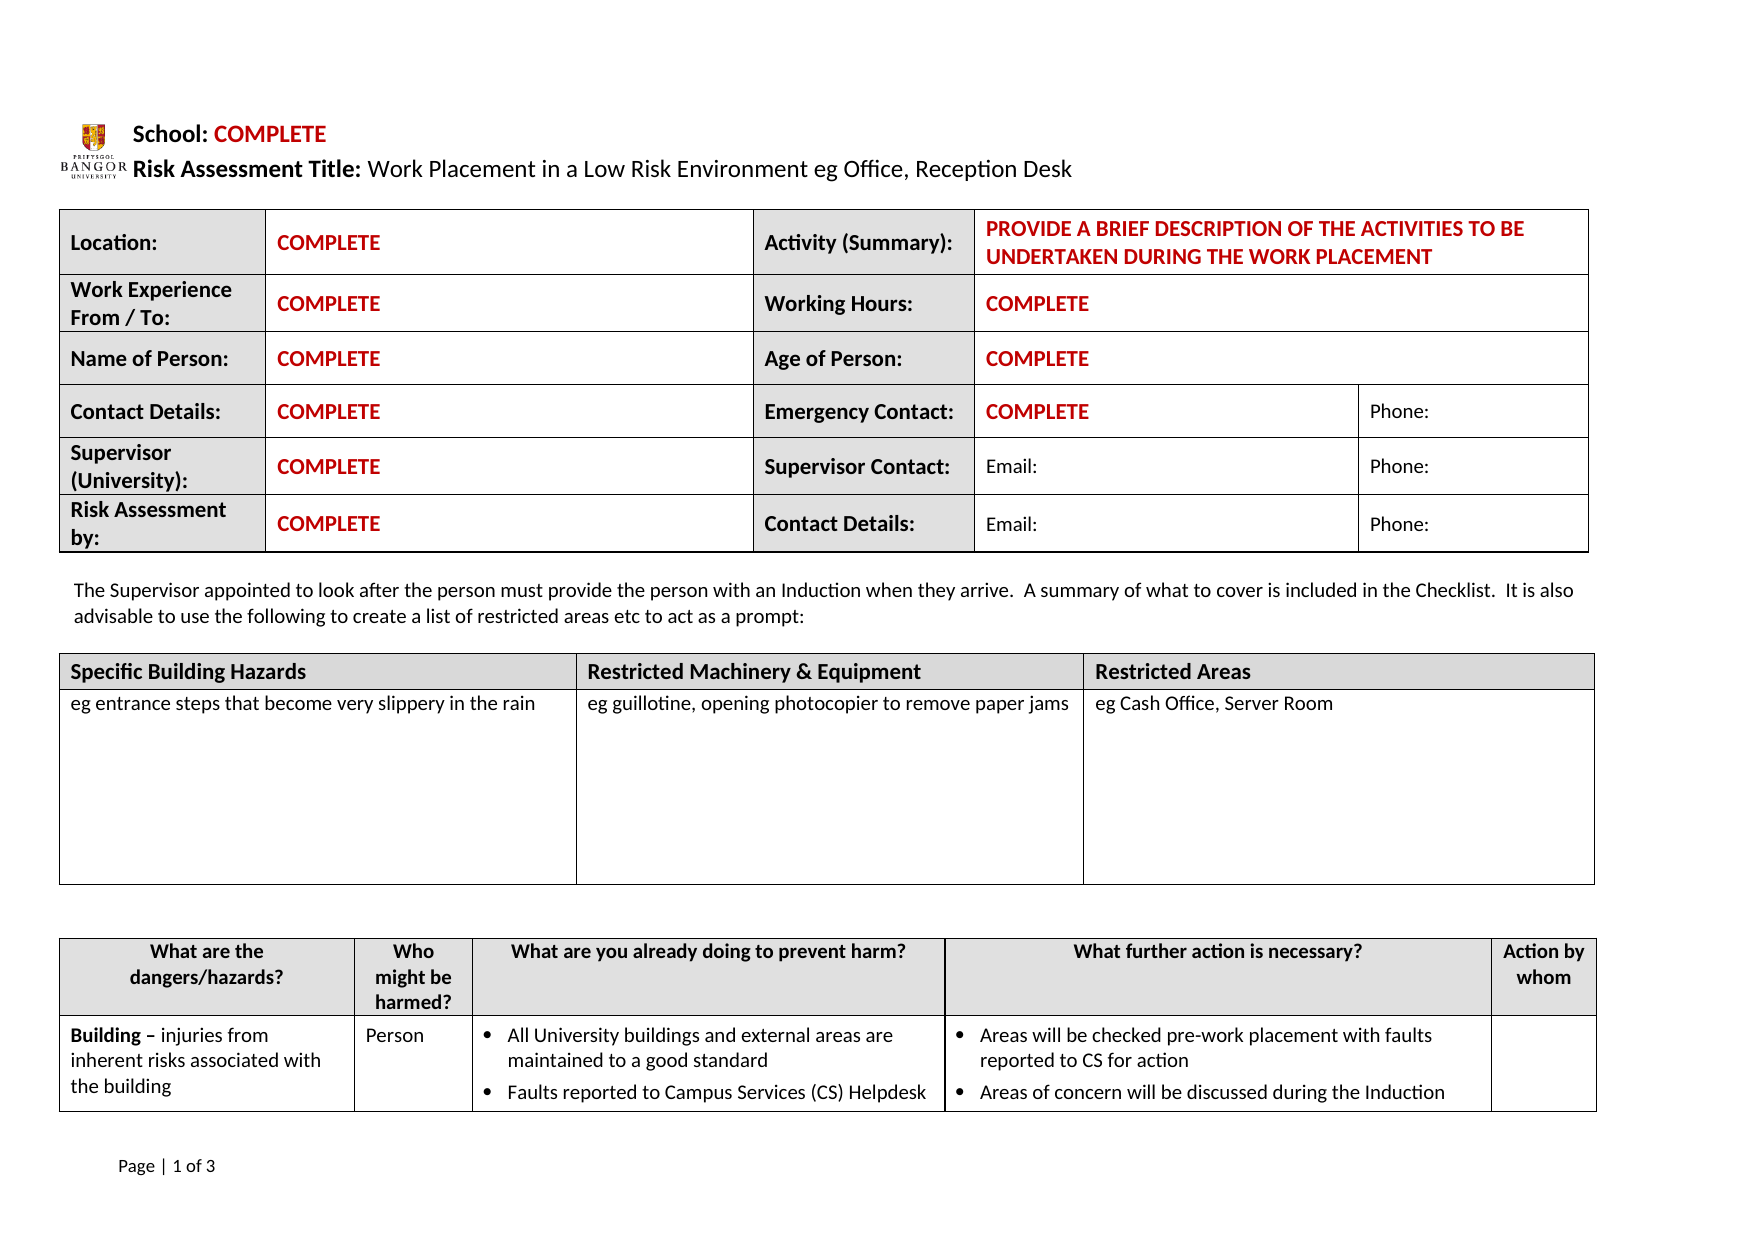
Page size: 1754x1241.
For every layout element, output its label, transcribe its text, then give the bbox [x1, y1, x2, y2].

table_header Action by whom [1492, 939, 1596, 1015]
table_header Specific Building Hazards [60, 654, 576, 689]
table_cell Name of Person: [60, 332, 265, 384]
text School: COMPLETE [133, 118, 1636, 149]
table_cell Email: [975, 438, 1358, 494]
table_cell All University buildings and external areas are maintained to a good standard Faults reported to Campus Services (CS) Helpdesk [473, 1016, 944, 1111]
table_cell Contact Details: [60, 385, 265, 437]
table_cell eg guillotine, opening photocopier to remove paper jams [577, 690, 1083, 883]
table_header What are the dangers/hazards? [60, 939, 354, 1015]
table_cell COMPLETE [266, 332, 753, 384]
table_cell Email: [975, 495, 1358, 551]
table_cell COMPLETE [975, 275, 1588, 331]
table_cell Working Hours: [754, 275, 974, 331]
picture [54, 118, 133, 185]
table_cell Supervisor (University): [60, 438, 265, 494]
table_cell [1492, 1016, 1596, 1111]
table_cell eg entrance steps that become very slippery in the rain [60, 690, 576, 883]
table_header What further action is necessary? [946, 939, 1491, 1015]
table_cell Phone: [1359, 438, 1588, 494]
table_header Restricted Machinery & Equipment [577, 654, 1083, 689]
table_cell COMPLETE [975, 385, 1358, 437]
table_cell Age of Person: [754, 332, 974, 384]
table_cell Work Experience From / To: [60, 275, 265, 331]
table_cell Building – injuries from inherent risks associated with the building [60, 1016, 354, 1111]
table_cell Contact Details: [754, 495, 974, 551]
table_cell COMPLETE [266, 495, 753, 551]
table_header Who might be harmed? [355, 939, 472, 1015]
table_cell Supervisor Contact: [754, 438, 974, 494]
text The Supervisor appointed to look after the person must provide the person with an Induction when they arrive. A summary of what to cover is included in the Checklist. It is also advisable to use the following to create a list of restricted areas etc to act as a prompt: [74, 577, 1636, 628]
table_cell COMPLETE [266, 385, 753, 437]
table_header Activity (Summary): [754, 210, 974, 274]
table_cell COMPLETE [975, 332, 1588, 384]
table_header Restricted Areas [1084, 654, 1594, 689]
table_cell Phone: [1359, 495, 1588, 551]
text Risk Assessment Title: Work Placement in a Low Risk Environment eg Office, Reception Desk [133, 153, 1636, 184]
table_header PROVIDE A BRIEF DESCRIPTION OF THE ACTIVITIES TO BE UNDERTAKEN DURING THE WORK PLACEMENT [975, 210, 1588, 274]
table_cell Phone: [1359, 385, 1588, 437]
table_cell COMPLETE [266, 275, 753, 331]
table_header COMPLETE [266, 210, 753, 274]
table_cell Person [355, 1016, 472, 1111]
table_cell Areas will be checked pre-work placement with faults reported to CS for action Areas of concern will be discussed during the Induction [946, 1016, 1491, 1111]
table_cell Risk Assessment by: [60, 495, 265, 551]
table_header Location: [60, 210, 265, 274]
table_cell eg Cash Office, Server Room [1084, 690, 1594, 883]
table_cell COMPLETE [266, 438, 753, 494]
table_cell Emergency Contact: [754, 385, 974, 437]
table_header What are you already doing to prevent harm? [473, 939, 944, 1015]
